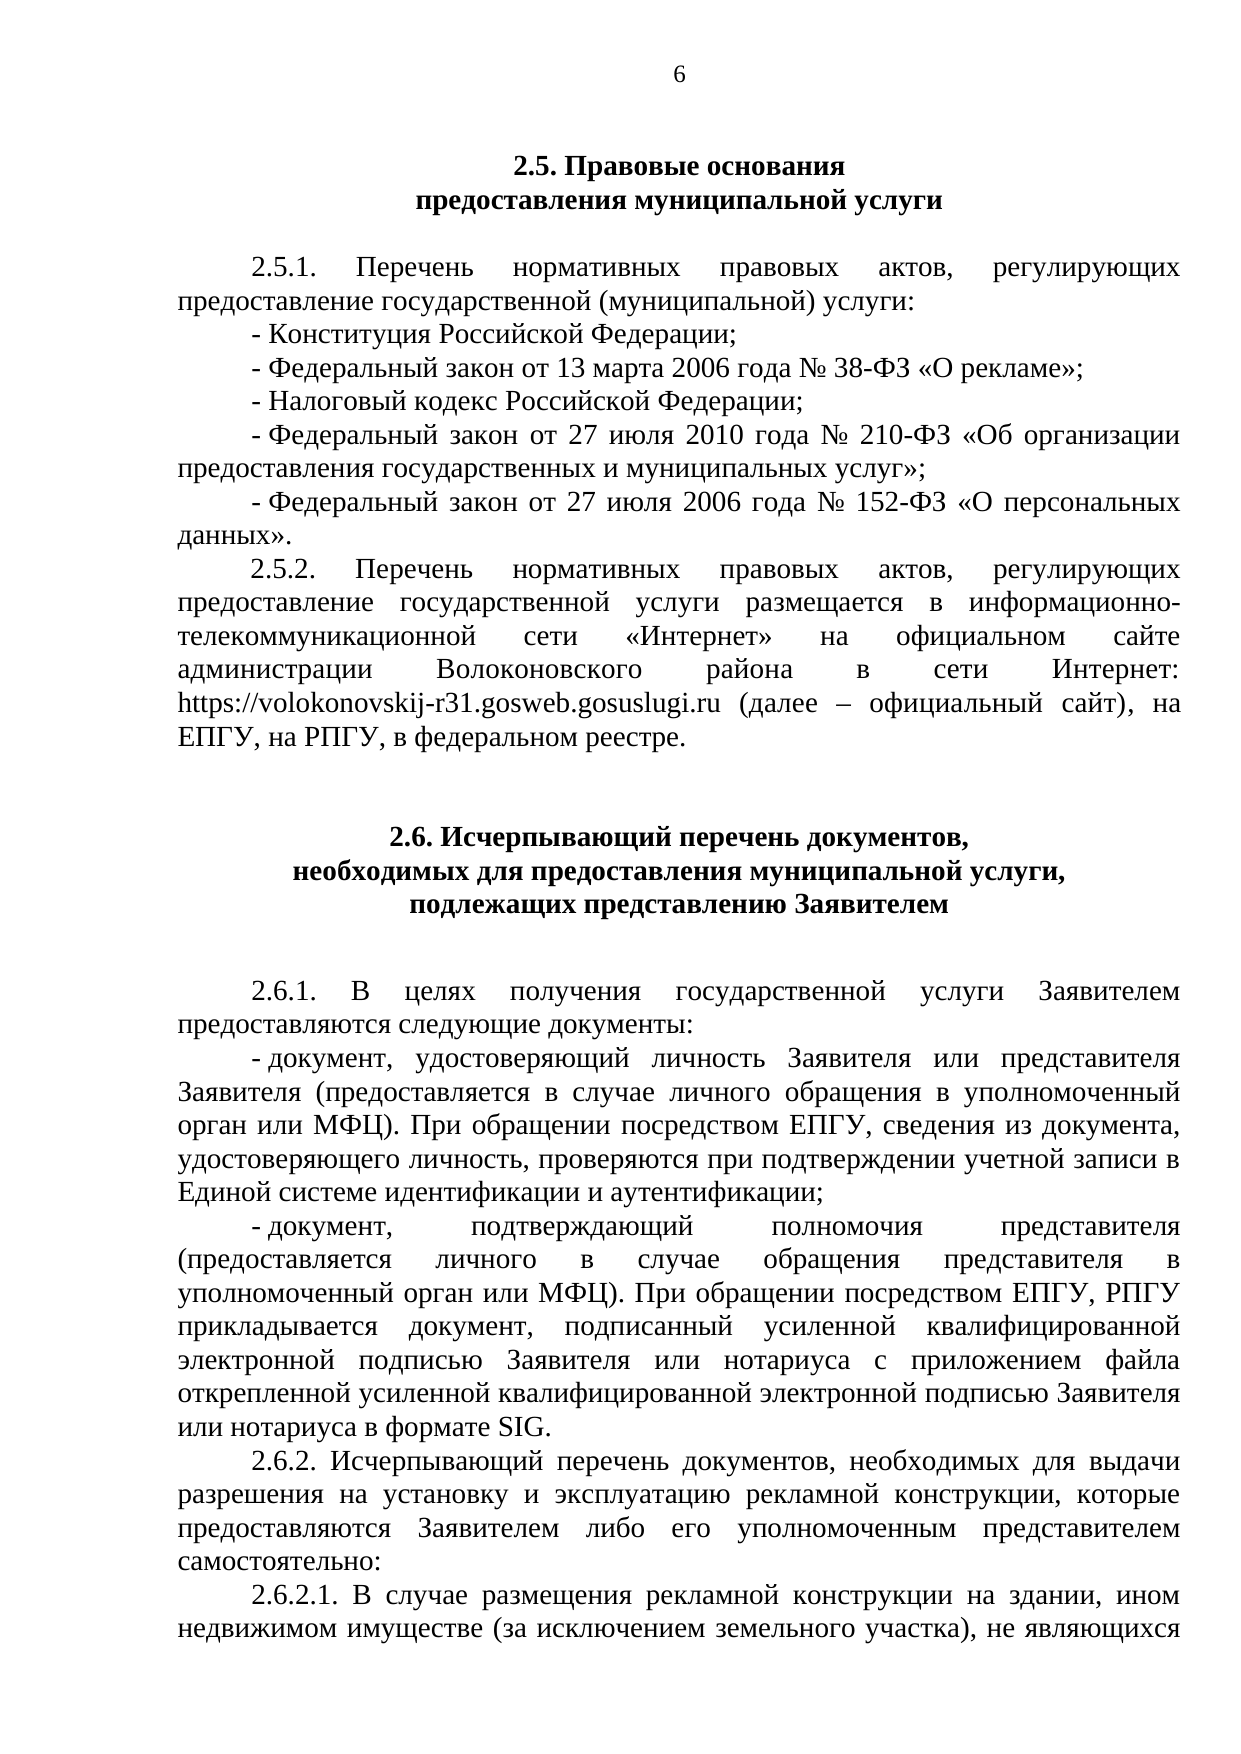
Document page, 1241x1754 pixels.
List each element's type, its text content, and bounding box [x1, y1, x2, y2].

text 2.6.2. Исчерпывающий перечень документов, необходимых для выдачи разрешения на установку и эксплуатацию рекламной конструкции, которые предоставляются Заявителем либо его уполномоченным представителем самостоятельно: [177, 1443, 1181, 1577]
text - Федеральный закон от 27 июля 2010 года № 210-ФЗ «Об организации предоставления государственных и муниципальных услуг»; [177, 417, 1181, 484]
text - Федеральный закон от 27 июля 2006 года № 152-ФЗ «О персональных данных». [177, 484, 1181, 551]
text - Налоговый кодекс Российской Федерации; [177, 383, 1181, 417]
text - документ, подтверждающий полномочия представителя (предоставляется личного в случае обращения представителя в уполномоченный орган или МФЦ). При обращении посредством ЕПГУ, РПГУ прикладывается документ, подписанный усиленной квалифицированной электронной подписью Заявителя или нотариуса с приложением файла открепленной усиленной квалифицированной электронной подписью Заявителя или нотариуса в формате SIG. [177, 1208, 1181, 1443]
text - документ, удостоверяющий личность Заявителя или представителя Заявителя (предоставляется в случае личного обращения в уполномоченный орган или МФЦ). При обращении посредством ЕПГУ, сведения из документа, удостоверяющего личность, проверяются при подтверждении учетной записи в Единой системе идентификации и аутентификации; [177, 1040, 1181, 1208]
text - Федеральный закон от 13 марта 2006 года № 38-ФЗ «О рекламе»; [177, 350, 1181, 383]
title необходимых для предоставления муниципальной услуги, [177, 853, 1181, 886]
title 2.5. Правовые основания [177, 148, 1181, 182]
title 2.6. Исчерпывающий перечень документов, [177, 819, 1181, 853]
title подлежащих представлению Заявителем [177, 886, 1181, 920]
list 2.5.2. Перечень нормативных правовых актов, регулирующих предоставление государственной услуги размещается в информационно-телекоммуникационной сети «Интернет» на официальном сайте администрации Волоконовского района в сети Интернет: https://volokonovskij-r31.gosweb.gosuslugi.ru (далее – официальный сайт), на ЕПГУ, на РПГУ, в федеральном реестре. [177, 551, 1181, 752]
text 2.5.1. Перечень нормативных правовых актов, регулирующих предоставление государственной (муниципальной) услуги: [177, 249, 1181, 316]
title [177, 1577, 1181, 1644]
title предоставления муниципальной услуги [177, 182, 1181, 216]
text 2.6.1. В целях получения государственной услуги Заявителем предоставляются следующие документы: [177, 973, 1181, 1040]
text - Конституция Российской Федерации; [177, 316, 1181, 350]
